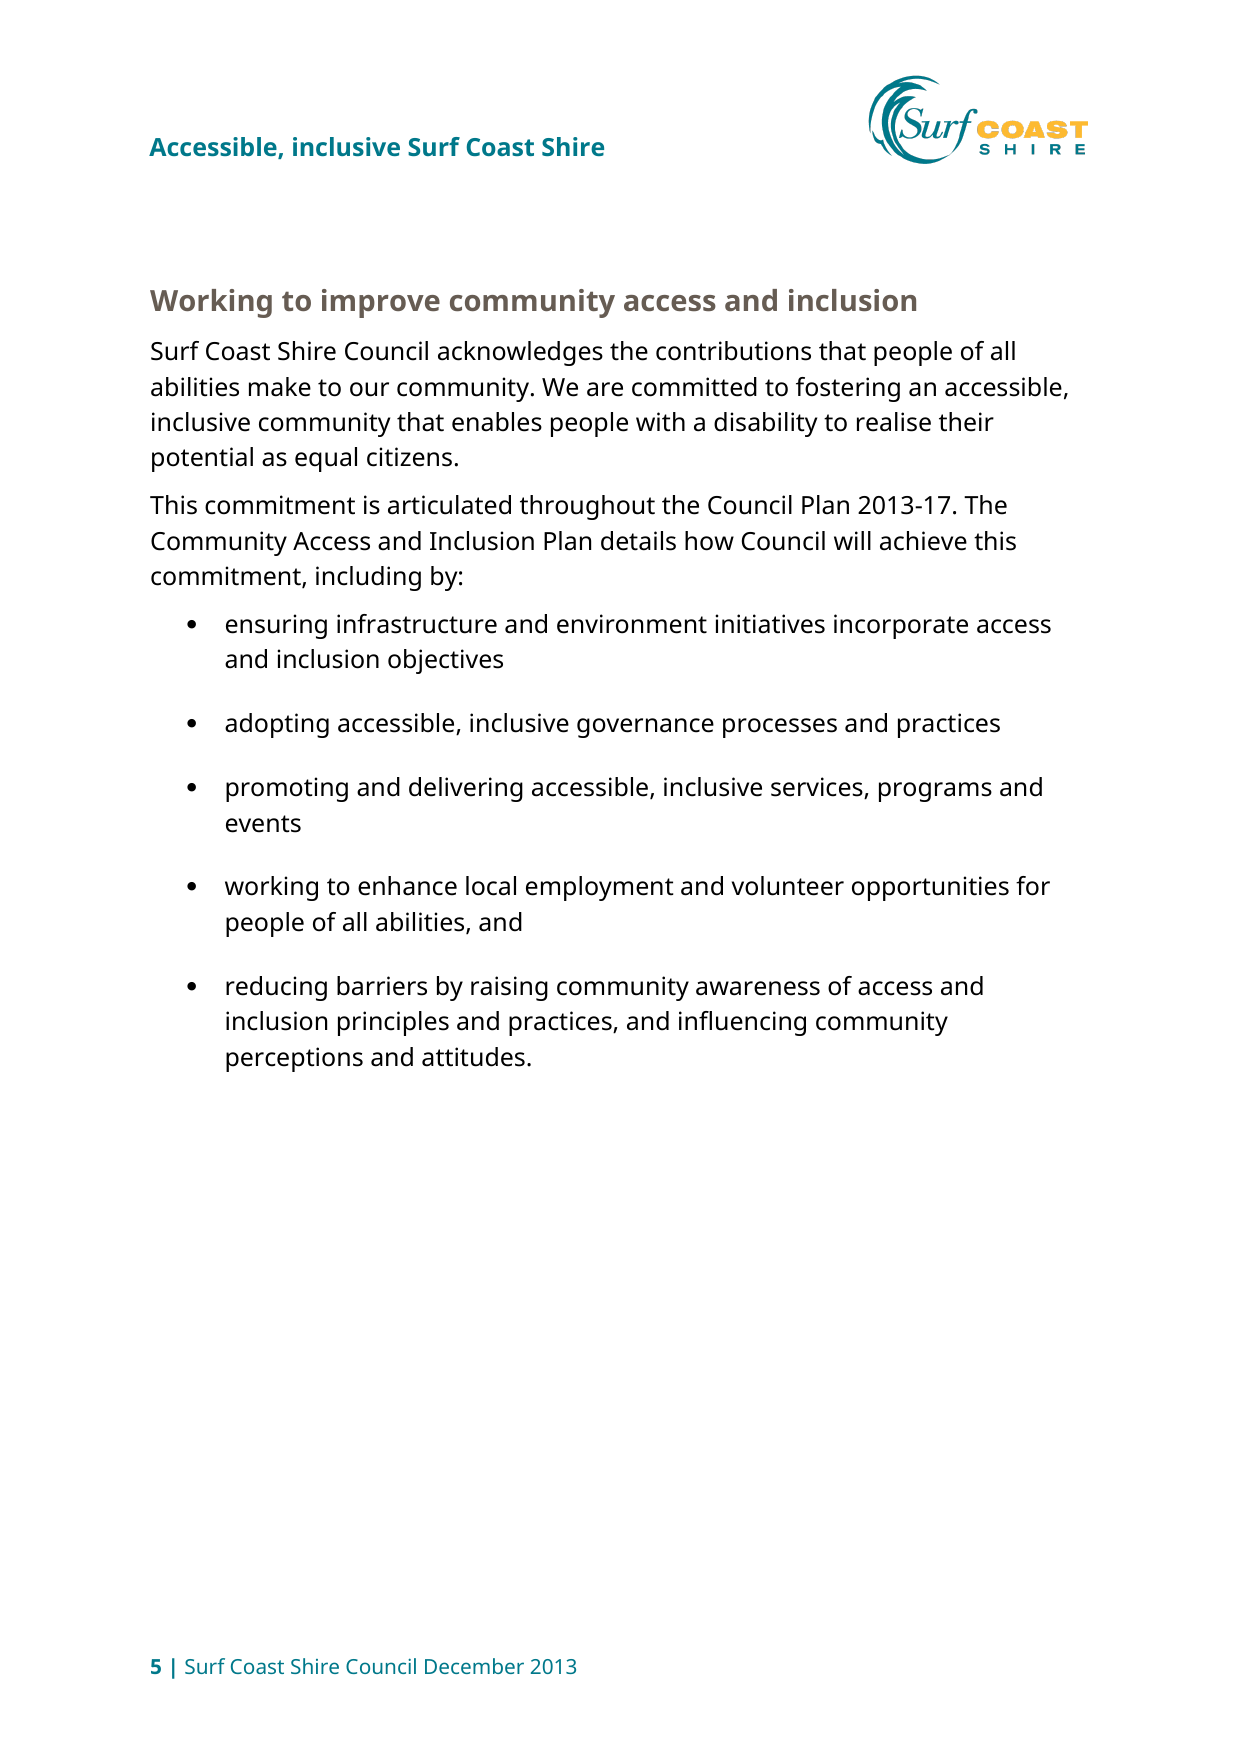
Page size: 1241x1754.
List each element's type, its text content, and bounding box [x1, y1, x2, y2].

list reducing barriers by raising community awareness of access and inclusion principles and practices, and influencing community perceptions and attitudes. [187, 967, 1090, 1073]
picture [865, 73, 1091, 167]
subtitle Working to improve community access and inclusion [150, 280, 1090, 320]
list working to enhance local employment and volunteer opportunities for people of all abilities, and [187, 868, 1090, 938]
list ensuring infrastructure and environment initiatives incorporate access and inclusion objectives [187, 605, 1090, 676]
text This commitment is articulated throughout the Council Plan 2013-17. The Community Access and Inclusion Plan details how Council will achieve this commitment, including by: [150, 487, 1090, 593]
list adopting accessible, inclusive governance processes and practices [187, 704, 1090, 740]
text Surf Coast Shire Council acknowledges the contributions that people of all abilities make to our community. We are committed to fostering an accessible, inclusive community that enables people with a disability to realise their potential as equal citizens. [150, 332, 1090, 474]
list promoting and delivering accessible, inclusive services, programs and events [187, 768, 1090, 839]
